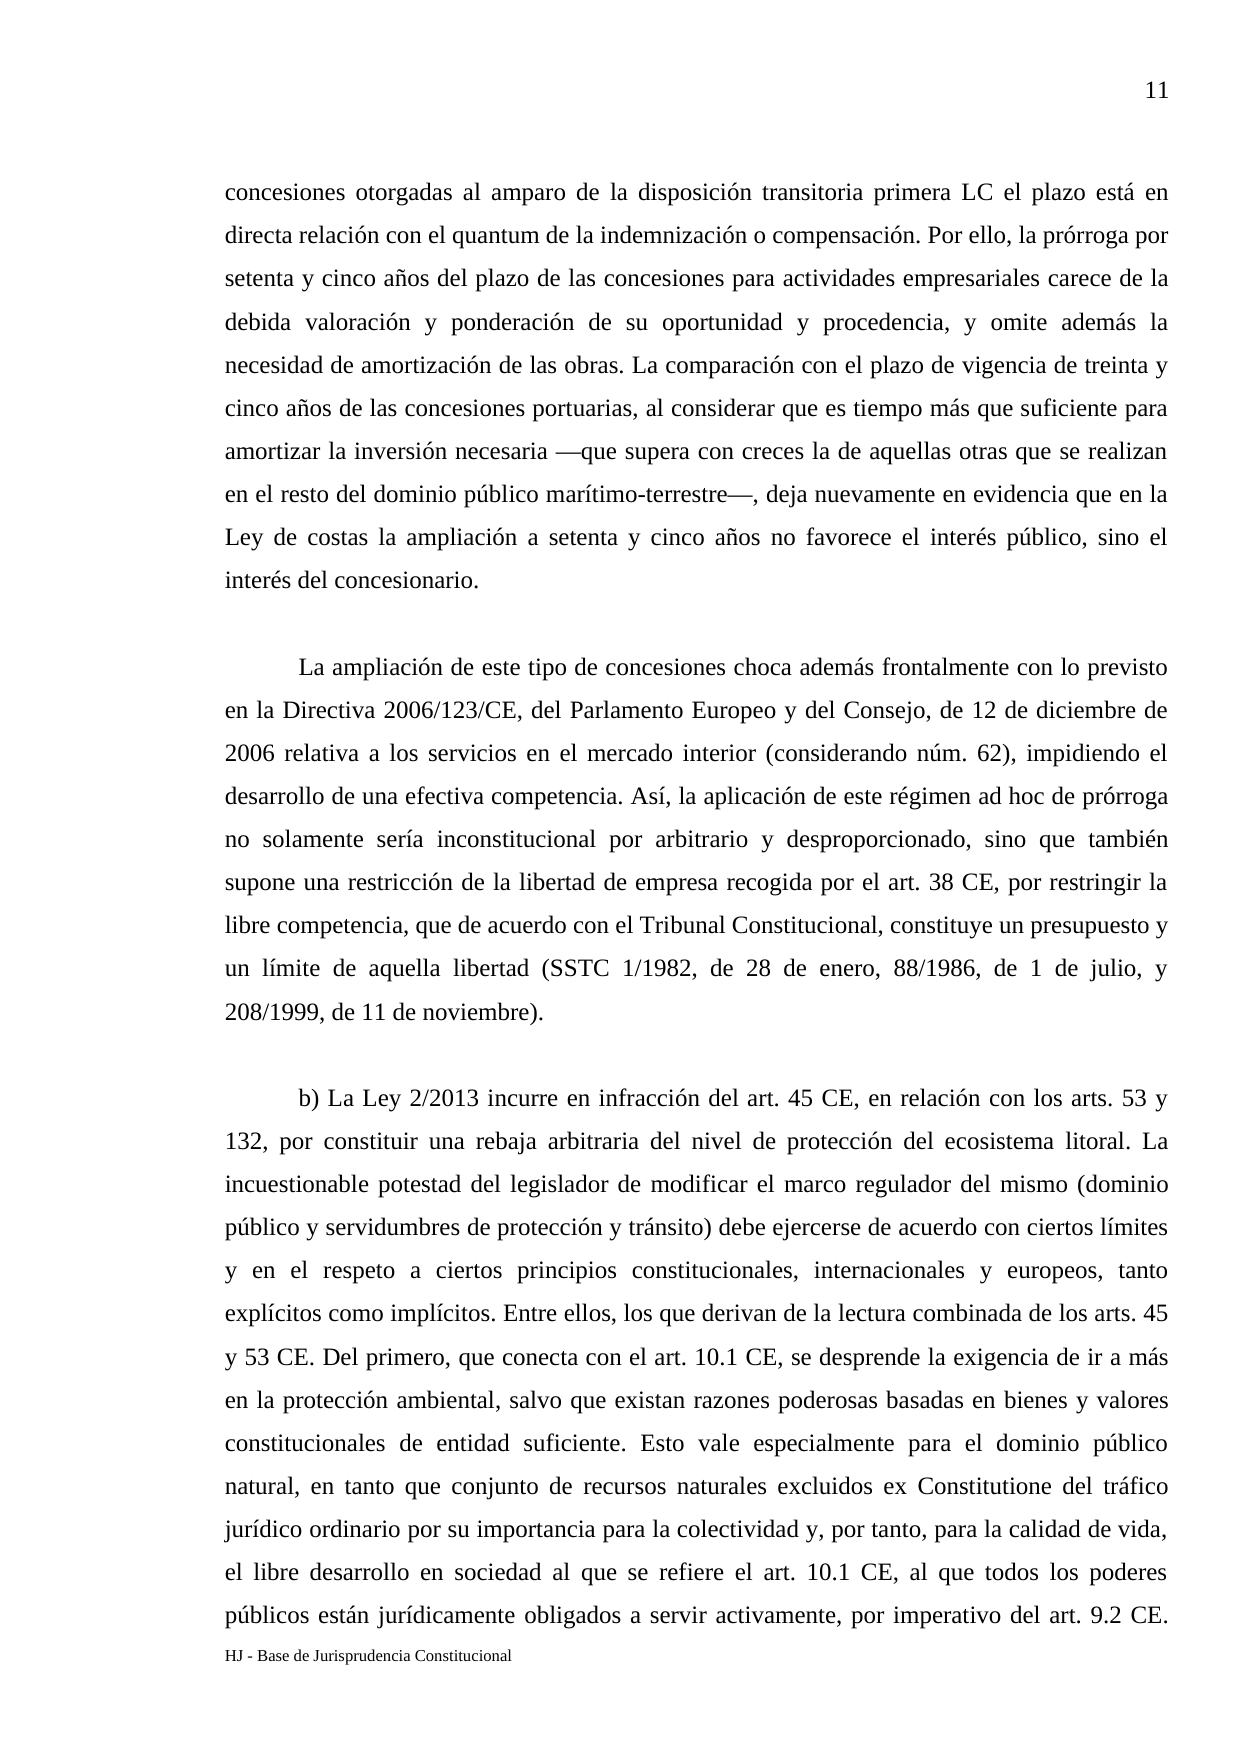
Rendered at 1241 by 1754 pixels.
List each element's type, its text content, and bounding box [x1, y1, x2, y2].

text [224, 177, 1169, 594]
text La ampliación de este tipo de concesiones choca además frontalmente con lo previsto en la Directiva 2006/123/CE, del Parlamento Europeo y del Consejo, de 12 de diciembre de 2006 relativa a los servicios en el mercado interior (considerando núm. 62), impidiendo el desarrollo de una efectiva competencia. Así, la aplicación de este régimen ad hoc de prórroga no solamente sería inconstitucional por arbitrario y desproporcionado, sino que también supone una restricción de la libertad de empresa recogida por el art. 38 CE, por restringir la libre competencia, que de acuerdo con el Tribunal Constitucional, constituye un presupuesto y un límite de aquella libertad (SSTC 1/1982, de 28 de enero, 88/1986, de 1 de julio, y 208/1999, de 11 de noviembre). [224, 652, 1169, 1025]
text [224, 1083, 1169, 1629]
